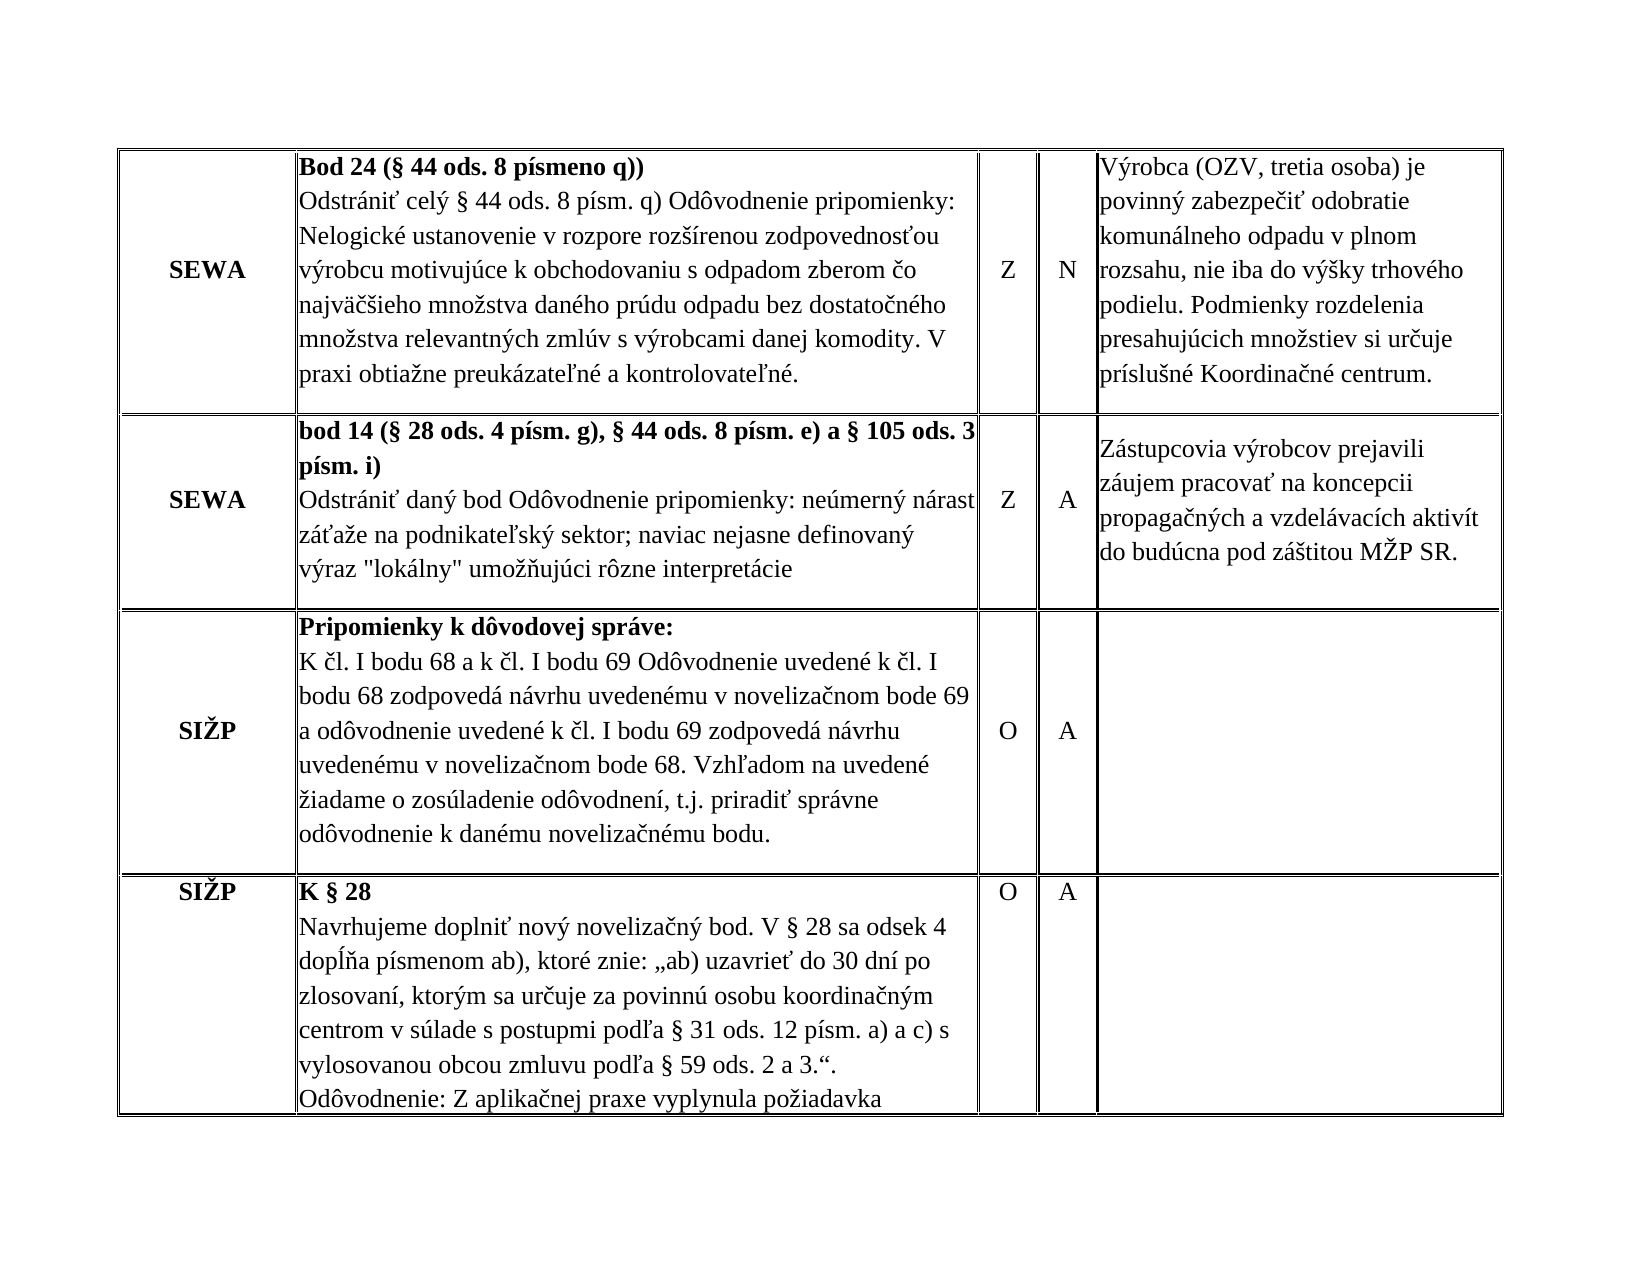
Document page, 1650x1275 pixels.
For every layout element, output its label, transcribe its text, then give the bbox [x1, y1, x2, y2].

table_cell SIŽP [120, 873, 296, 1113]
table_cell SEWA [120, 151, 296, 412]
table_cell Z [979, 149, 1038, 412]
table_cell A [1038, 877, 1097, 1113]
table_cell Výrobca (OZV, tretia osoba) je povinný zabezpečiť odobratie komunálneho odpadu v plnom rozsahu, nie iba do výšky trhového podielu. Podmienky rozdelenia presahujúcich množstiev si určuje príslušné Koordinačné centrum. [1097, 151, 1501, 412]
table_cell [1099, 608, 1501, 873]
table_cell Zástupcovia výrobcov prejavili záujem pracovať na koncepcii propagačných a vzdelávacích aktivít do budúcna pod záštitou MŽP SR. [1099, 412, 1501, 608]
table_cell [296, 877, 978, 1113]
table_cell O [980, 612, 1036, 873]
table_cell A [1040, 416, 1096, 608]
table_cell SIŽP [120, 608, 295, 873]
table_cell Bod 24 (§ 44 ods. 8 písmeno q)) Odstrániť celý § 44 ods. 8 písm. q) Odôvodnenie pripomienky: Nelogické ustanovenie v rozpore rozšírenou zodpovednosťou výrobcu motivujúce k obchodovaniu s odpadom zberom čo najväčšieho množstva daného prúdu odpadu bez dostatočného množstva relevantných zmlúv s výrobcami danej komodity. V praxi obtiažne preukázateľné a kontrolovateľné. [296, 151, 978, 412]
table_cell bod 14 (§ 28 ods. 4 písm. g), § 44 ods. 8 písm. e) a § 105 ods. 3 písm. i) Odstrániť daný bod Odôvodnenie pripomienky: neúmerný nárast záťaže na podnikateľský sektor; naviac nejasne definovaný výraz "lokálny" umožňujúci rôzne interpretácie [298, 416, 977, 608]
table_cell Pripomienky k dôvodovej správe: K čl. I bodu 68 a k čl. I bodu 69 Odôvodnenie uvedené k čl. I bodu 68 zodpovedá návrhu uvedenému v novelizačnom bode 69 a odôvodnenie uvedené k čl. I bodu 69 zodpovedá návrhu uvedenému v novelizačnom bode 68. Vzhľadom na uvedené žiadame o zosúladenie odôvodnení, t.j. priradiť správne odôvodnenie k danému novelizačnému bodu. [298, 612, 977, 873]
table_cell N [1038, 149, 1097, 412]
table_cell [1097, 873, 1501, 1113]
table_cell O [979, 873, 1038, 1113]
table_cell SEWA [120, 412, 295, 608]
table_cell Z [980, 416, 1036, 608]
table_cell A [1040, 612, 1096, 873]
